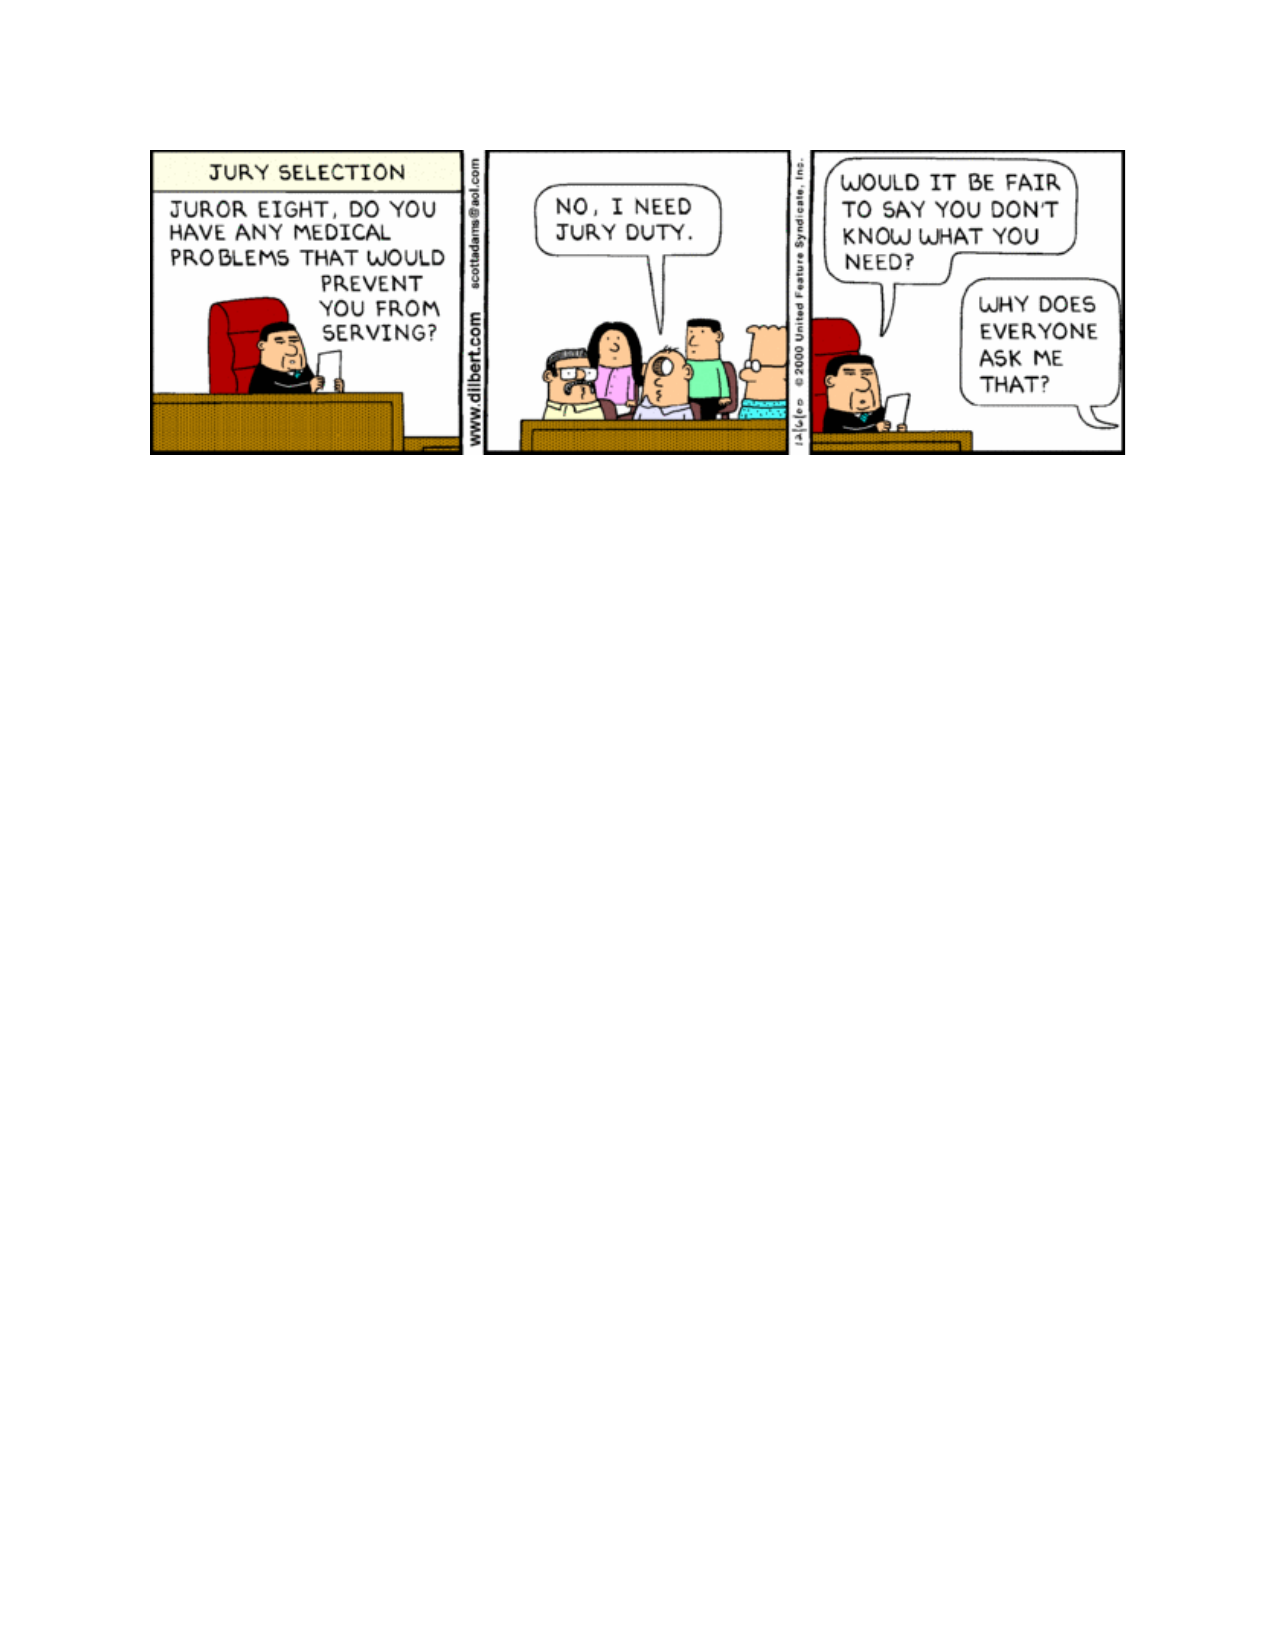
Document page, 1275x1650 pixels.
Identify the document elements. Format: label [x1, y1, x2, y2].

picture [150, 150, 1125, 455]
